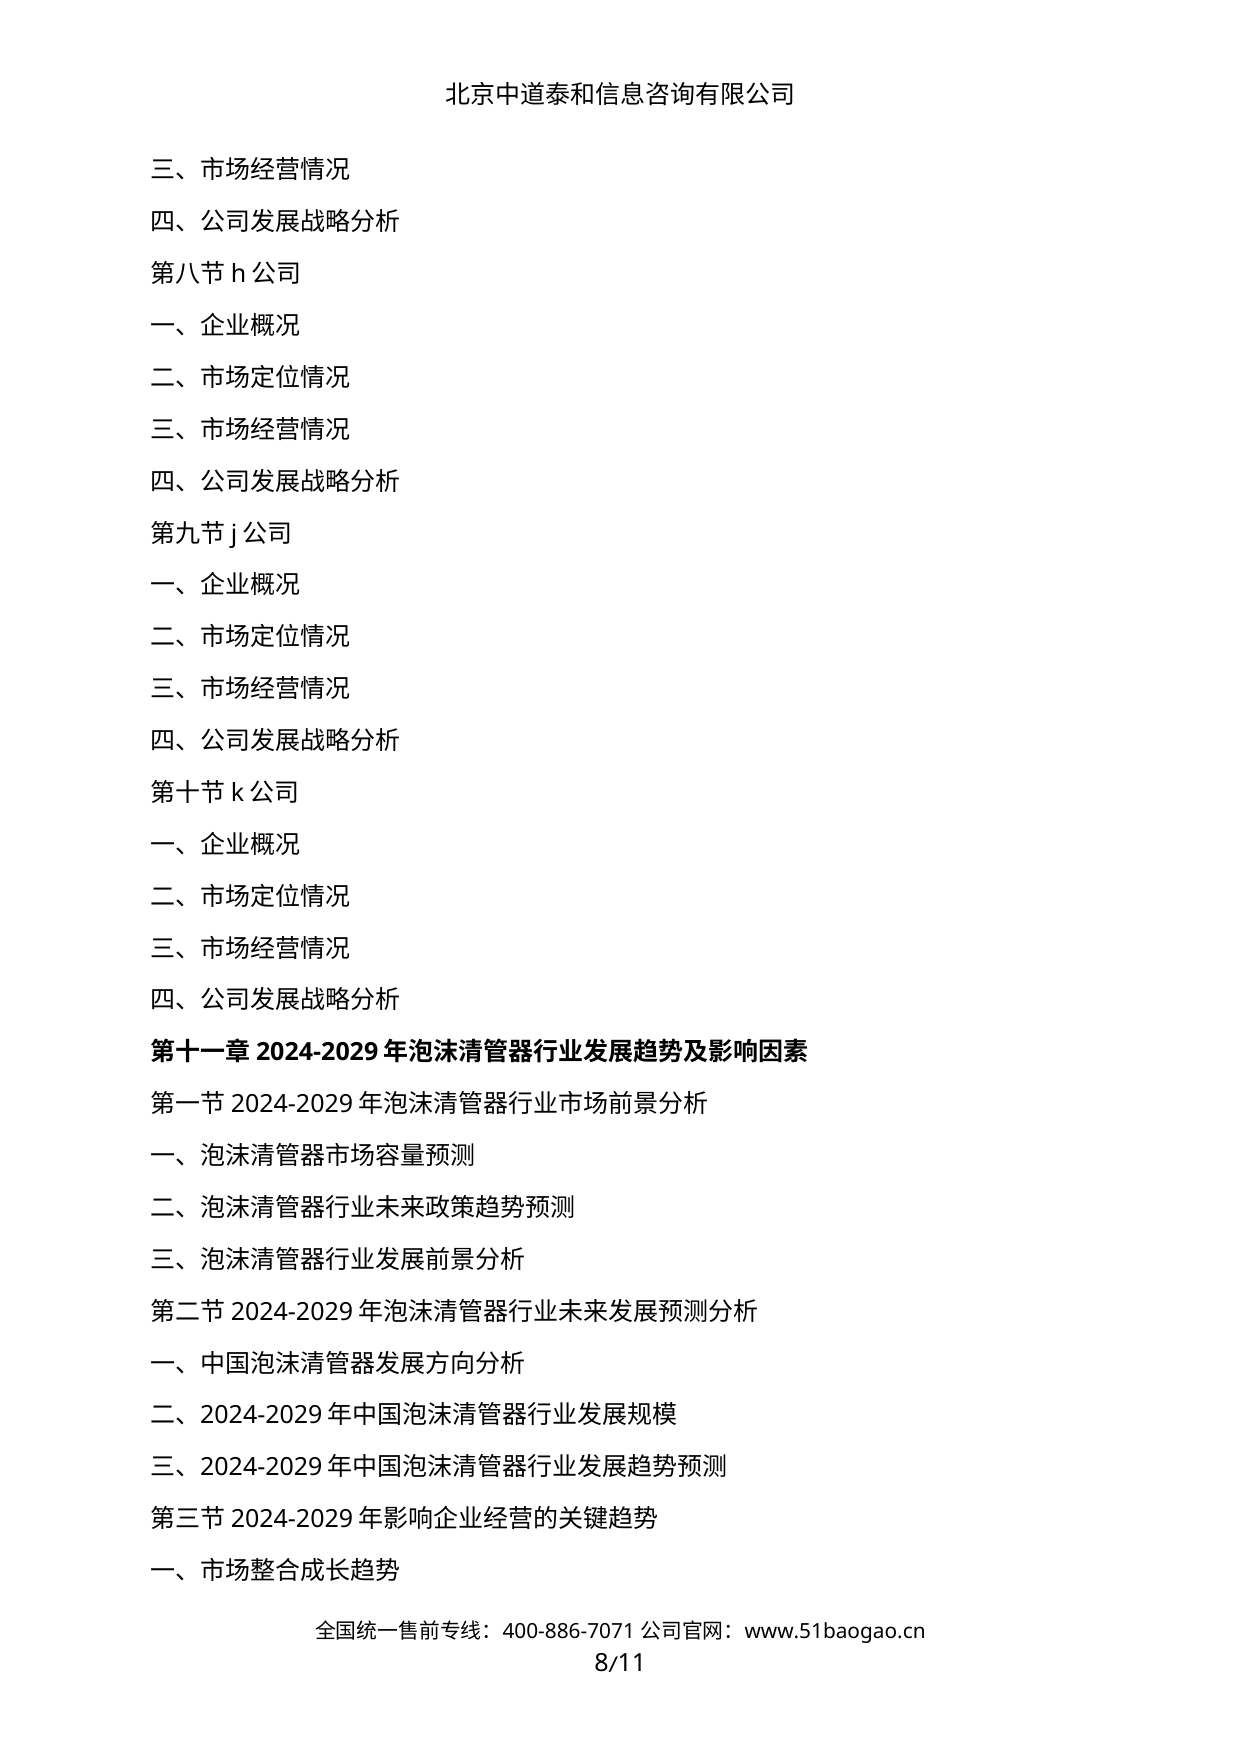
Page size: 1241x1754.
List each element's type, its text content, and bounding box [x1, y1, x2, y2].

text 二、市场定位情况 [150, 357, 1090, 394]
text 二、市场定位情况 [150, 876, 1090, 912]
text 一、企业概况 [150, 306, 1090, 342]
text 四、公司发展战略分析 [150, 721, 1090, 757]
text 第九节 j公司 [150, 513, 1090, 549]
text 二、市场定位情况 [150, 617, 1090, 653]
text 三、市场经营情况 [150, 928, 1090, 964]
text 一、市场整合成长趋势 [150, 1551, 1090, 1587]
text 一、中国泡沫清管器发展方向分析 [150, 1343, 1090, 1379]
text 第十一章 2024-2029年泡沫清管器行业发展趋势及影响因素 [150, 1032, 1090, 1068]
text 三、市场经营情况 [150, 150, 1090, 186]
text 二、2024-2029年中国泡沫清管器行业发展规模 [150, 1395, 1090, 1431]
text 四、公司发展战略分析 [150, 202, 1090, 238]
text 一、企业概况 [150, 824, 1090, 861]
text 四、公司发展战略分析 [150, 461, 1090, 497]
text 一、企业概况 [150, 565, 1090, 601]
text 三、2024-2029年中国泡沫清管器行业发展趋势预测 [150, 1447, 1090, 1483]
text 第三节 2024-2029年影响企业经营的关键趋势 [150, 1499, 1090, 1535]
text 三、市场经营情况 [150, 669, 1090, 705]
text 第八节 h公司 [150, 254, 1090, 290]
text 一、泡沫清管器市场容量预测 [150, 1136, 1090, 1172]
text 二、泡沫清管器行业未来政策趋势预测 [150, 1187, 1090, 1224]
text 第二节 2024-2029年泡沫清管器行业未来发展预测分析 [150, 1291, 1090, 1327]
text 第十节 k公司 [150, 772, 1090, 809]
text 三、泡沫清管器行业发展前景分析 [150, 1239, 1090, 1276]
text 四、公司发展战略分析 [150, 980, 1090, 1016]
text 第一节 2024-2029年泡沫清管器行业市场前景分析 [150, 1084, 1090, 1120]
text 三、市场经营情况 [150, 409, 1090, 446]
